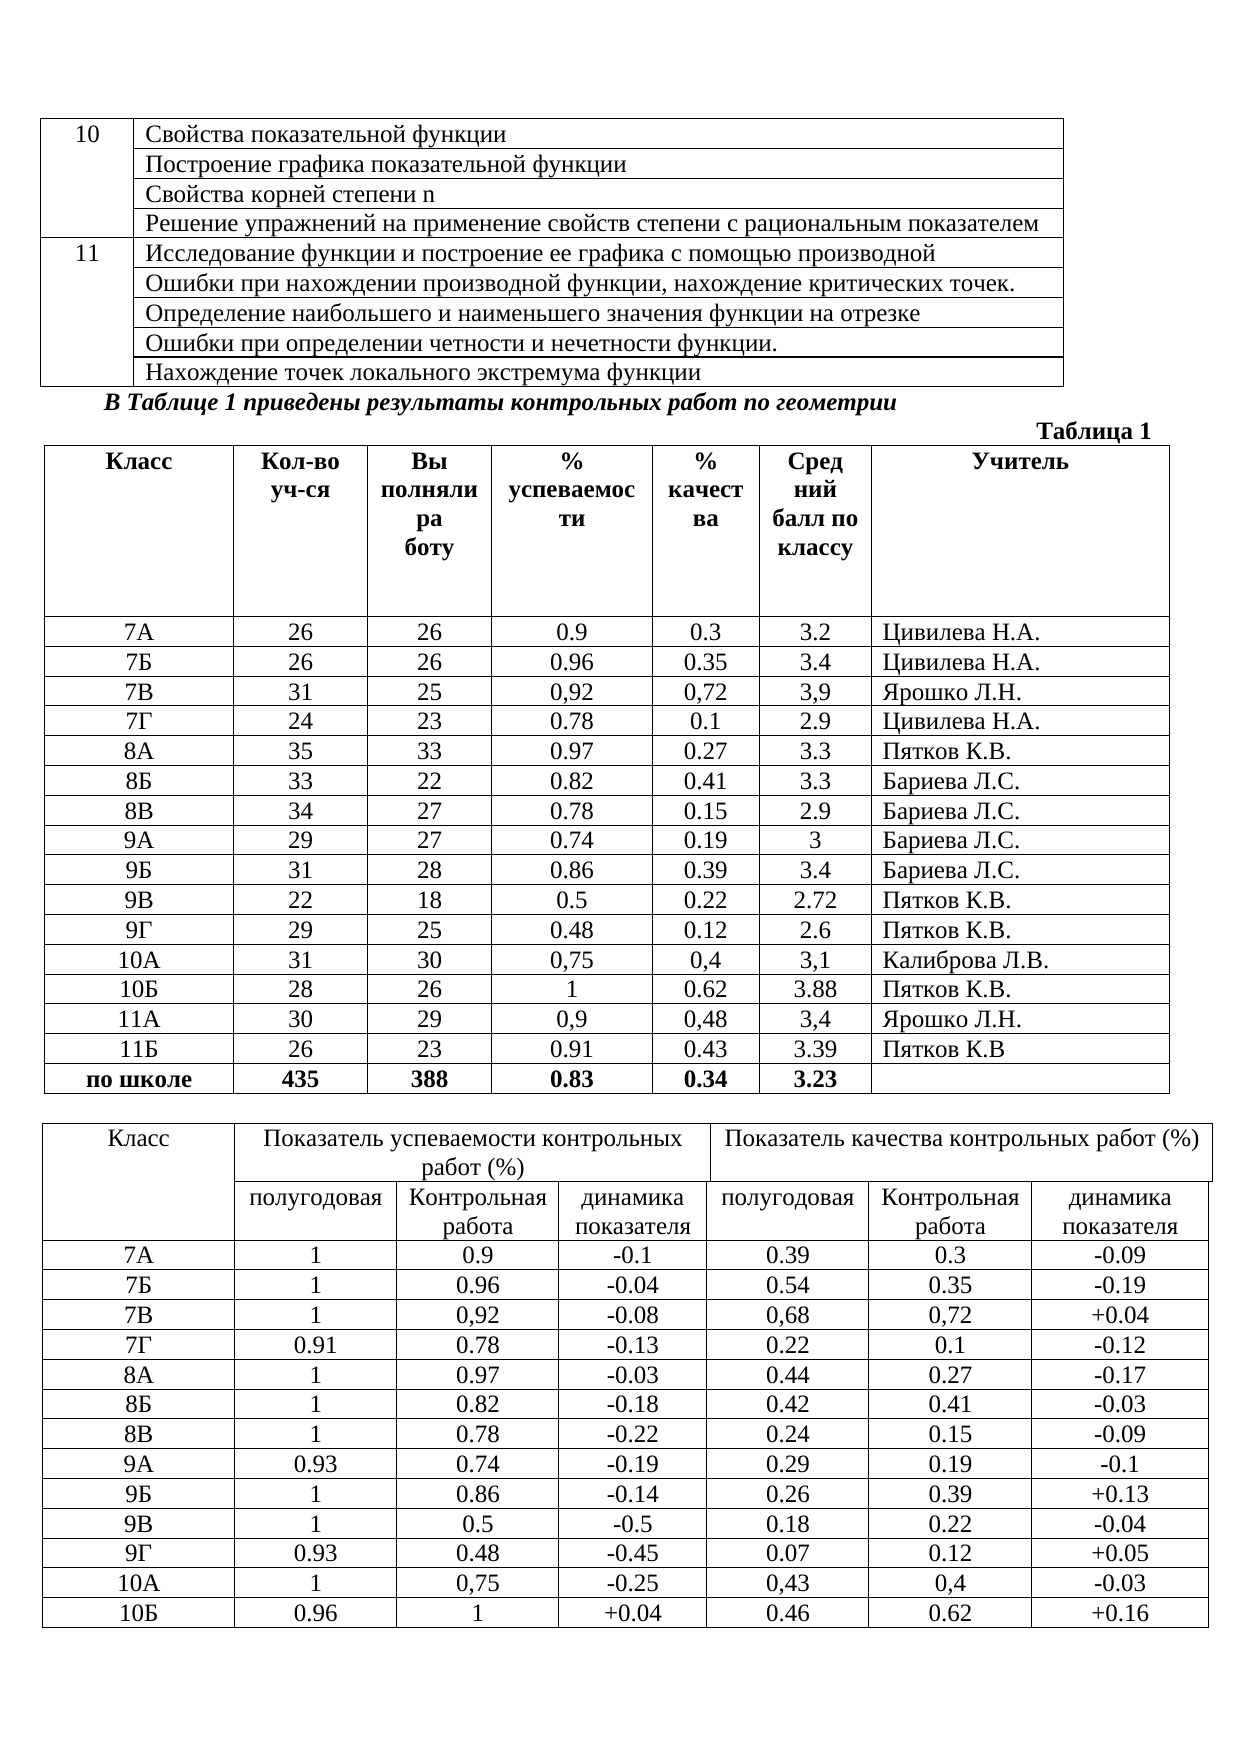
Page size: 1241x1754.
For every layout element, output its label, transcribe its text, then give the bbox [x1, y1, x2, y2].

table_cell Ярошко Л.Н. [872, 677, 1169, 705]
table_cell -0.14 [559, 1479, 706, 1508]
table_cell 11 [41, 238, 133, 386]
table_cell 3.3 [760, 736, 871, 765]
table_cell 9А [43, 1449, 234, 1478]
table_cell 0.15 [869, 1419, 1031, 1448]
table_cell 0.29 [707, 1449, 868, 1478]
table_cell 0.22 [653, 885, 759, 914]
table_cell 9В [45, 885, 233, 914]
table_cell 0.62 [653, 975, 759, 1003]
table_cell 8В [45, 796, 233, 824]
table_cell 0.82 [492, 766, 652, 795]
table_cell 28 [368, 855, 491, 884]
table_cell 7А [43, 1241, 234, 1269]
table_cell 10А [45, 945, 233, 973]
table_cell -0.45 [559, 1539, 706, 1567]
table_cell 3,4 [760, 1004, 871, 1033]
table_cell 0.19 [653, 826, 759, 854]
table_cell 31 [234, 945, 367, 973]
table_cell -0.25 [559, 1568, 706, 1597]
table_cell Пятков К.В. [872, 915, 1169, 944]
table_cell Пятков К.В. [872, 885, 1169, 914]
table_header % качества [653, 446, 759, 616]
table_cell 3.2 [760, 617, 871, 646]
table_cell 1 [235, 1509, 396, 1537]
table_cell Пятков К.В [872, 1034, 1169, 1063]
table_cell 0.83 [492, 1064, 652, 1093]
table_cell Контрольная работа [397, 1182, 558, 1239]
table_cell 0.27 [653, 736, 759, 765]
table_cell 24 [234, 706, 367, 735]
table_cell 10 [41, 119, 133, 237]
table_cell 26 [368, 647, 491, 676]
table_cell 0,43 [707, 1568, 868, 1597]
table_cell 0.5 [492, 885, 652, 914]
table_cell Исследование функции и построение ее графика с помощью производной [134, 238, 1063, 267]
table_cell 0.3 [869, 1241, 1031, 1269]
text Таблица 1 [103, 416, 1152, 445]
table_cell 1 [397, 1598, 558, 1627]
table_cell +0.04 [1032, 1300, 1208, 1329]
table_cell 1 [235, 1390, 396, 1418]
table_cell -0.03 [1032, 1390, 1208, 1418]
table_cell 435 [234, 1064, 367, 1093]
table_header Кол-во уч-ся [234, 446, 367, 616]
table_header Класс [43, 1124, 234, 1239]
table_cell Свойства корней степени n [134, 179, 1063, 207]
table_cell 0.78 [397, 1419, 558, 1448]
table_cell -0.1 [559, 1241, 706, 1269]
table_cell 9Г [43, 1539, 234, 1567]
table_cell 1 [235, 1568, 396, 1597]
table_cell Контрольная работа [869, 1182, 1031, 1239]
text В Таблице 1 приведены результаты контрольных работ по геометрии [103, 387, 1152, 416]
table_cell 0.41 [869, 1390, 1031, 1418]
table_cell 7Г [43, 1330, 234, 1359]
table_cell 3,1 [760, 945, 871, 973]
table_cell 388 [368, 1064, 491, 1093]
table_cell 0.39 [707, 1241, 868, 1269]
table_header Сред ний балл по классу [760, 446, 871, 616]
table_cell Свойства показательной функции [134, 119, 1063, 148]
table_cell 3.39 [760, 1034, 871, 1063]
table_cell 0.41 [653, 766, 759, 795]
table_cell 7Б [43, 1270, 234, 1299]
table_cell 29 [234, 826, 367, 854]
table_cell 1 [235, 1270, 396, 1299]
table_cell -0.09 [1032, 1419, 1208, 1448]
table_cell 0.86 [397, 1479, 558, 1508]
table_cell +0.16 [1032, 1598, 1208, 1627]
table_cell 26 [368, 617, 491, 646]
table_cell 0,4 [869, 1568, 1031, 1597]
table_cell 0.48 [492, 915, 652, 944]
table_cell 0.42 [707, 1390, 868, 1418]
table_cell 9Г [45, 915, 233, 944]
table_cell Пятков К.В. [872, 736, 1169, 765]
table_cell 27 [368, 826, 491, 854]
table_cell 0.91 [492, 1034, 652, 1063]
table_header Класс [45, 446, 233, 616]
table_cell 0.12 [869, 1539, 1031, 1567]
table_cell 26 [234, 1034, 367, 1063]
table_header Вы полняли ра боту [368, 446, 491, 616]
table_cell 2.6 [760, 915, 871, 944]
table_cell 0,92 [492, 677, 652, 705]
table_header % успеваемости [492, 446, 652, 616]
table_cell 0.15 [653, 796, 759, 824]
table_cell 0.26 [707, 1479, 868, 1508]
table_cell 3.23 [760, 1064, 871, 1093]
table_cell 9Б [45, 855, 233, 884]
table_cell 0.5 [397, 1509, 558, 1537]
table_cell -0.03 [1032, 1568, 1208, 1597]
table_cell Ошибки при нахождении производной функции, нахождение критических точек. [134, 268, 1063, 297]
table_cell 0.48 [397, 1539, 558, 1567]
table_cell 0.93 [235, 1539, 396, 1567]
table_cell 0.1 [869, 1330, 1031, 1359]
table_cell 26 [368, 975, 491, 1003]
table_cell 33 [234, 766, 367, 795]
table_cell 26 [234, 617, 367, 646]
table_cell 0.91 [235, 1330, 396, 1359]
table_cell 0.39 [869, 1479, 1031, 1508]
table_cell 9Б [43, 1479, 234, 1508]
table_cell 25 [368, 677, 491, 705]
table_cell 0.22 [869, 1509, 1031, 1537]
table_cell 29 [234, 915, 367, 944]
table_cell 31 [234, 855, 367, 884]
table_cell 8Б [43, 1390, 234, 1418]
table_cell 3.88 [760, 975, 871, 1003]
table_cell 0.82 [397, 1390, 558, 1418]
table_cell 0,68 [707, 1300, 868, 1329]
table_cell 35 [234, 736, 367, 765]
table_cell 2.9 [760, 796, 871, 824]
table_cell -0.18 [559, 1390, 706, 1418]
table_cell 28 [234, 975, 367, 1003]
table_cell 0.96 [397, 1270, 558, 1299]
table_cell -0.12 [1032, 1330, 1208, 1359]
table_cell 7В [45, 677, 233, 705]
table_cell -0.1 [1032, 1449, 1208, 1478]
table_cell 0.54 [707, 1270, 868, 1299]
table_cell 1 [235, 1360, 396, 1388]
table_cell по школе [45, 1064, 233, 1093]
table_cell 0,4 [653, 945, 759, 973]
table_cell 1 [235, 1300, 396, 1329]
table_cell Бариева Л.С. [872, 766, 1169, 795]
table_cell 0.35 [653, 647, 759, 676]
table_cell 3.4 [760, 855, 871, 884]
table_cell 23 [368, 1034, 491, 1063]
table_cell +0.04 [559, 1598, 706, 1627]
table_cell динамика показателя [1032, 1182, 1208, 1239]
table_cell 18 [368, 885, 491, 914]
table_cell Решение упражнений на применение свойств степени с рациональным показателем [134, 209, 1063, 237]
table_cell 0.43 [653, 1034, 759, 1063]
table_cell 25 [368, 915, 491, 944]
table_cell 0.46 [707, 1598, 868, 1627]
table_cell 2.72 [760, 885, 871, 914]
table_cell -0.08 [559, 1300, 706, 1329]
table_cell 8А [45, 736, 233, 765]
table_cell 8В [43, 1419, 234, 1448]
table_cell 30 [234, 1004, 367, 1033]
table_cell Пятков К.В. [872, 975, 1169, 1003]
table_header Показатель успеваемости контрольных работ (%) [235, 1124, 710, 1181]
table_cell Ошибки при определении четности и нечетности функции. [134, 328, 1063, 356]
table_cell -0.04 [559, 1270, 706, 1299]
table_cell 10А [43, 1568, 234, 1597]
table_cell 10Б [45, 975, 233, 1003]
table_cell 0.96 [492, 647, 652, 676]
table_cell 9В [43, 1509, 234, 1537]
table_cell 0.22 [707, 1330, 868, 1359]
table_cell +0.05 [1032, 1539, 1208, 1567]
table_cell 11Б [45, 1034, 233, 1063]
table_cell Цивилева Н.А. [872, 647, 1169, 676]
table_cell 0,48 [653, 1004, 759, 1033]
table_cell 9А [45, 826, 233, 854]
table_cell 33 [368, 736, 491, 765]
table_cell -0.5 [559, 1509, 706, 1537]
table_cell 0,72 [869, 1300, 1031, 1329]
table_cell Цивилева Н.А. [872, 706, 1169, 735]
table_cell 26 [234, 647, 367, 676]
table_cell 0.93 [235, 1449, 396, 1478]
table_cell 2.9 [760, 706, 871, 735]
table_cell 0.19 [869, 1449, 1031, 1478]
table_cell 0.74 [492, 826, 652, 854]
table_cell Бариева Л.С. [872, 826, 1169, 854]
table_cell -0.22 [559, 1419, 706, 1448]
table_cell 0.18 [707, 1509, 868, 1537]
table_cell 0.35 [869, 1270, 1031, 1299]
table_cell 0.78 [492, 706, 652, 735]
table_cell 0.1 [653, 706, 759, 735]
table_cell 3.3 [760, 766, 871, 795]
table_cell полугодовая [707, 1182, 868, 1239]
table_cell динамика показателя [559, 1182, 706, 1239]
table_cell 30 [368, 945, 491, 973]
table_cell Ярошко Л.Н. [872, 1004, 1169, 1033]
table_cell +0.13 [1032, 1479, 1208, 1508]
table_cell Калиброва Л.В. [872, 945, 1169, 973]
table_cell Бариева Л.С. [872, 855, 1169, 884]
table_cell 1 [235, 1419, 396, 1448]
table_cell -0.09 [1032, 1241, 1208, 1269]
table_cell 23 [368, 706, 491, 735]
table_cell 7В [43, 1300, 234, 1329]
table_cell 0,92 [397, 1300, 558, 1329]
table_cell 1 [492, 975, 652, 1003]
table_cell 0.24 [707, 1419, 868, 1448]
table_cell 10Б [43, 1598, 234, 1627]
table_cell Бариева Л.С. [872, 796, 1169, 824]
table_cell -0.19 [1032, 1270, 1208, 1299]
table_cell 0,75 [397, 1568, 558, 1597]
table_cell 0.27 [869, 1360, 1031, 1388]
table_cell -0.13 [559, 1330, 706, 1359]
table_cell Определение наибольшего и наименьшего значения функции на отрезке [134, 298, 1063, 327]
table_cell [872, 1064, 1169, 1093]
table_cell 3 [760, 826, 871, 854]
table_cell 29 [368, 1004, 491, 1033]
table_cell 0.34 [653, 1064, 759, 1093]
table_cell 0.97 [492, 736, 652, 765]
table_cell Построение графика показательной функции [134, 149, 1063, 178]
table_cell 0.3 [653, 617, 759, 646]
table_cell 3,9 [760, 677, 871, 705]
table_cell 0.62 [869, 1598, 1031, 1627]
table_cell 34 [234, 796, 367, 824]
table_cell 0.96 [235, 1598, 396, 1627]
table_cell -0.17 [1032, 1360, 1208, 1388]
table_cell 0.44 [707, 1360, 868, 1388]
table_cell полугодовая [235, 1182, 396, 1239]
table_cell 0.86 [492, 855, 652, 884]
table_cell -0.19 [559, 1449, 706, 1478]
table_cell 0,72 [653, 677, 759, 705]
table_cell 0.78 [397, 1330, 558, 1359]
table_cell 1 [235, 1479, 396, 1508]
table_cell 7Б [45, 647, 233, 676]
table_cell 27 [368, 796, 491, 824]
table_cell 22 [234, 885, 367, 914]
table_cell 0.97 [397, 1360, 558, 1388]
table_cell 0.39 [653, 855, 759, 884]
table_cell 8А [43, 1360, 234, 1388]
table_cell -0.03 [559, 1360, 706, 1388]
table_cell Нахождение точек локального экстремума функции [134, 358, 1063, 386]
table_cell 0.78 [492, 796, 652, 824]
table_cell 0.12 [653, 915, 759, 944]
table_cell 1 [235, 1241, 396, 1269]
table_cell Цивилева Н.А. [872, 617, 1169, 646]
table_cell 7Г [45, 706, 233, 735]
table_cell 7А [45, 617, 233, 646]
table_cell 0,75 [492, 945, 652, 973]
table_cell 0.07 [707, 1539, 868, 1567]
table_cell 0.74 [397, 1449, 558, 1478]
table_cell 8Б [45, 766, 233, 795]
table_header Учитель [872, 446, 1169, 616]
table_cell 11А [45, 1004, 233, 1033]
table_header Показатель качества контрольных работ (%) [711, 1124, 1212, 1181]
table_cell 0,9 [492, 1004, 652, 1033]
table_cell 0.9 [492, 617, 652, 646]
table_cell 0.9 [397, 1241, 558, 1269]
table_cell -0.04 [1032, 1509, 1208, 1537]
table_cell 3.4 [760, 647, 871, 676]
table_cell 31 [234, 677, 367, 705]
table_cell 22 [368, 766, 491, 795]
